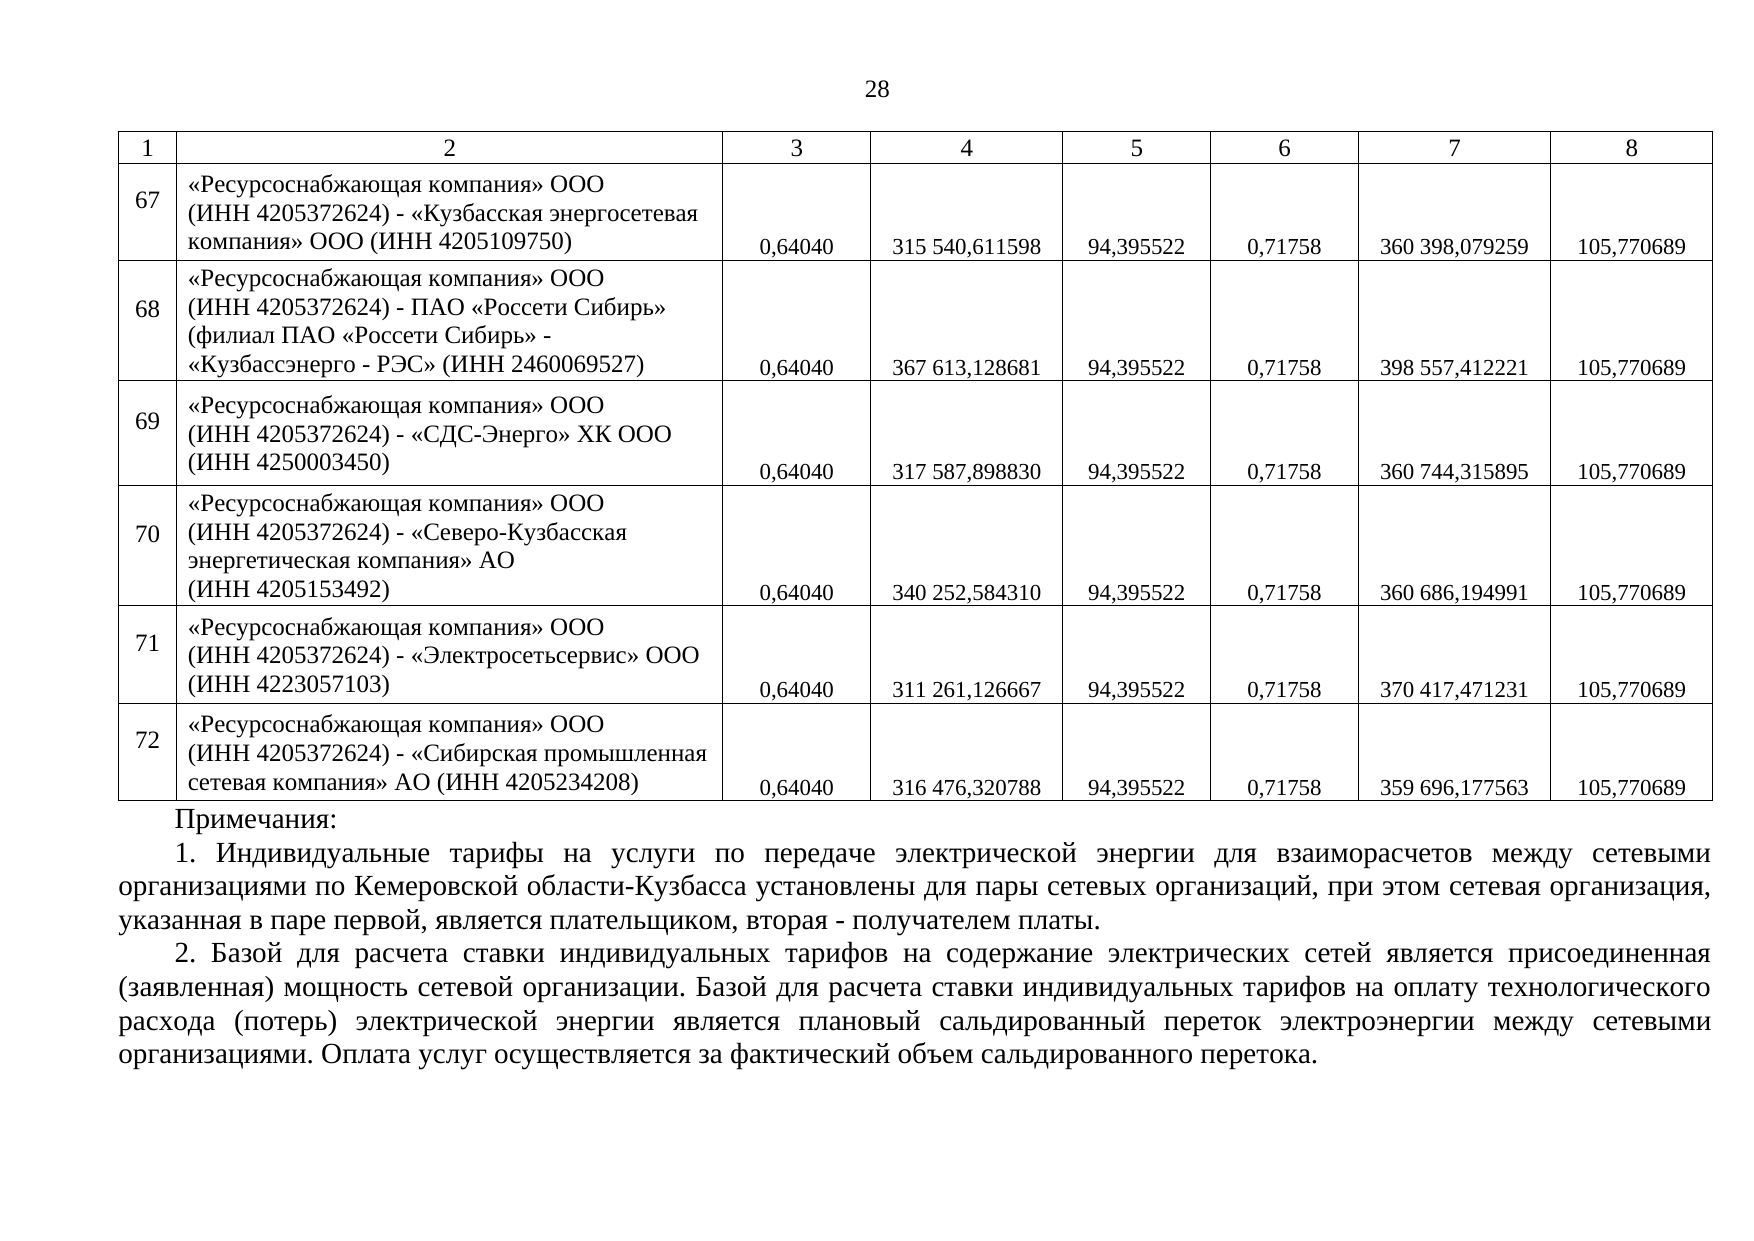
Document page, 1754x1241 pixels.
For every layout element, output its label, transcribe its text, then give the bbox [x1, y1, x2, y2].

table_cell 105,770689 [1551, 381, 1712, 485]
text 2. Базой для расчета ставки индивидуальных тарифов на содержание электрических сетей является присоединенная (заявленная) мощность сетевой организации. Базой для расчета ставки индивидуальных тарифов на оплату технологического расхода (потерь) электрической энергии является плановый сальдированный переток электроэнергии между сетевыми организациями. Оплата услуг осуществляется за фактический объем сальдированного перетока. [118, 936, 1713, 1070]
table_cell 105,770689 [1551, 486, 1712, 605]
table_cell 71 [119, 606, 176, 703]
table_cell 0,71758 [1211, 704, 1358, 800]
table_cell 70 [119, 486, 176, 605]
table_cell 370 417,471231 [1359, 606, 1550, 703]
table_cell 0,71758 [1211, 486, 1358, 605]
text 1. Индивидуальные тарифы на услуги по передаче электрической энергии для взаиморасчетов между сетевыми организациями по Кемеровской области-Кузбасса установлены для пары сетевых организаций, при этом сетевая организация, указанная в паре первой, является плательщиком, вторая - получателем платы. [118, 835, 1713, 936]
table_cell 340 252,584310 [871, 486, 1062, 605]
table_cell 69 [119, 381, 176, 485]
table_header 1 [119, 132, 176, 163]
table_cell 105,770689 [1551, 261, 1712, 380]
table_cell 0,64040 [723, 704, 870, 800]
table_cell 316 476,320788 [871, 704, 1062, 800]
table_cell 360 686,194991 [1359, 486, 1550, 605]
table_cell 94,395522 [1063, 606, 1210, 703]
table_cell 0,71758 [1211, 164, 1358, 260]
table_cell «Ресурсоснабжающая компания» ООО (ИНН 4205372624) - «Электросетьсервис» ООО (ИНН 4223057103) [177, 606, 722, 703]
table_cell 105,770689 [1551, 704, 1712, 800]
table_cell 94,395522 [1063, 261, 1210, 380]
table_cell 398 557,412221 [1359, 261, 1550, 380]
table_cell 67 [119, 164, 176, 260]
table_cell 311 261,126667 [871, 606, 1062, 703]
table_cell 94,395522 [1063, 486, 1210, 605]
table_cell 367 613,128681 [871, 261, 1062, 380]
table_cell 317 587,898830 [871, 381, 1062, 485]
table_cell 360 398,079259 [1359, 164, 1550, 260]
table_cell 105,770689 [1551, 164, 1712, 260]
table_cell 72 [119, 704, 176, 800]
table_cell 359 696,177563 [1359, 704, 1550, 800]
table_cell 0,71758 [1211, 381, 1358, 485]
table_cell 94,395522 [1063, 164, 1210, 260]
table_cell 68 [119, 261, 176, 380]
table_header 8 [1551, 132, 1712, 163]
table_cell 0,71758 [1211, 606, 1358, 703]
table_header 2 [177, 132, 722, 163]
table_cell 0,64040 [723, 486, 870, 605]
table_cell 0,71758 [1211, 261, 1358, 380]
table_cell «Ресурсоснабжающая компания» ООО (ИНН 4205372624) - «СДС-Энерго» ХК ООО (ИНН 4250003450) [177, 381, 722, 485]
table_cell «Ресурсоснабжающая компания» ООО (ИНН 4205372624) - «Северо-Кузбасская энергетическая компания» АО (ИНН 4205153492) [177, 486, 722, 605]
table_header 3 [723, 132, 870, 163]
table_cell 0,64040 [723, 261, 870, 380]
table_cell «Ресурсоснабжающая компания» ООО (ИНН 4205372624) - «Кузбасская энергосетевая компания» ООО (ИНН 4205109750) [177, 164, 722, 260]
table_header 7 [1359, 132, 1550, 163]
table_cell 315 540,611598 [871, 164, 1062, 260]
table_header 5 [1063, 132, 1210, 163]
table_cell 360 744,315895 [1359, 381, 1550, 485]
table_cell 0,64040 [723, 381, 870, 485]
table_cell 0,64040 [723, 164, 870, 260]
table_cell «Ресурсоснабжающая компания» ООО (ИНН 4205372624) - «Сибирская промышленная сетевая компания» АО (ИНН 4205234208) [177, 704, 722, 800]
table_cell 0,64040 [723, 606, 870, 703]
table_header 4 [871, 132, 1062, 163]
text Примечания: [118, 801, 1636, 835]
table_cell 94,395522 [1063, 381, 1210, 485]
table_cell 94,395522 [1063, 704, 1210, 800]
table_header 6 [1211, 132, 1358, 163]
table_cell 105,770689 [1551, 606, 1712, 703]
table_cell «Ресурсоснабжающая компания» ООО (ИНН 4205372624) - ПАО «Россети Сибирь» (филиал ПАО «Россети Сибирь» - «Кузбассэнерго - РЭС» (ИНН 2460069527) [177, 261, 722, 380]
